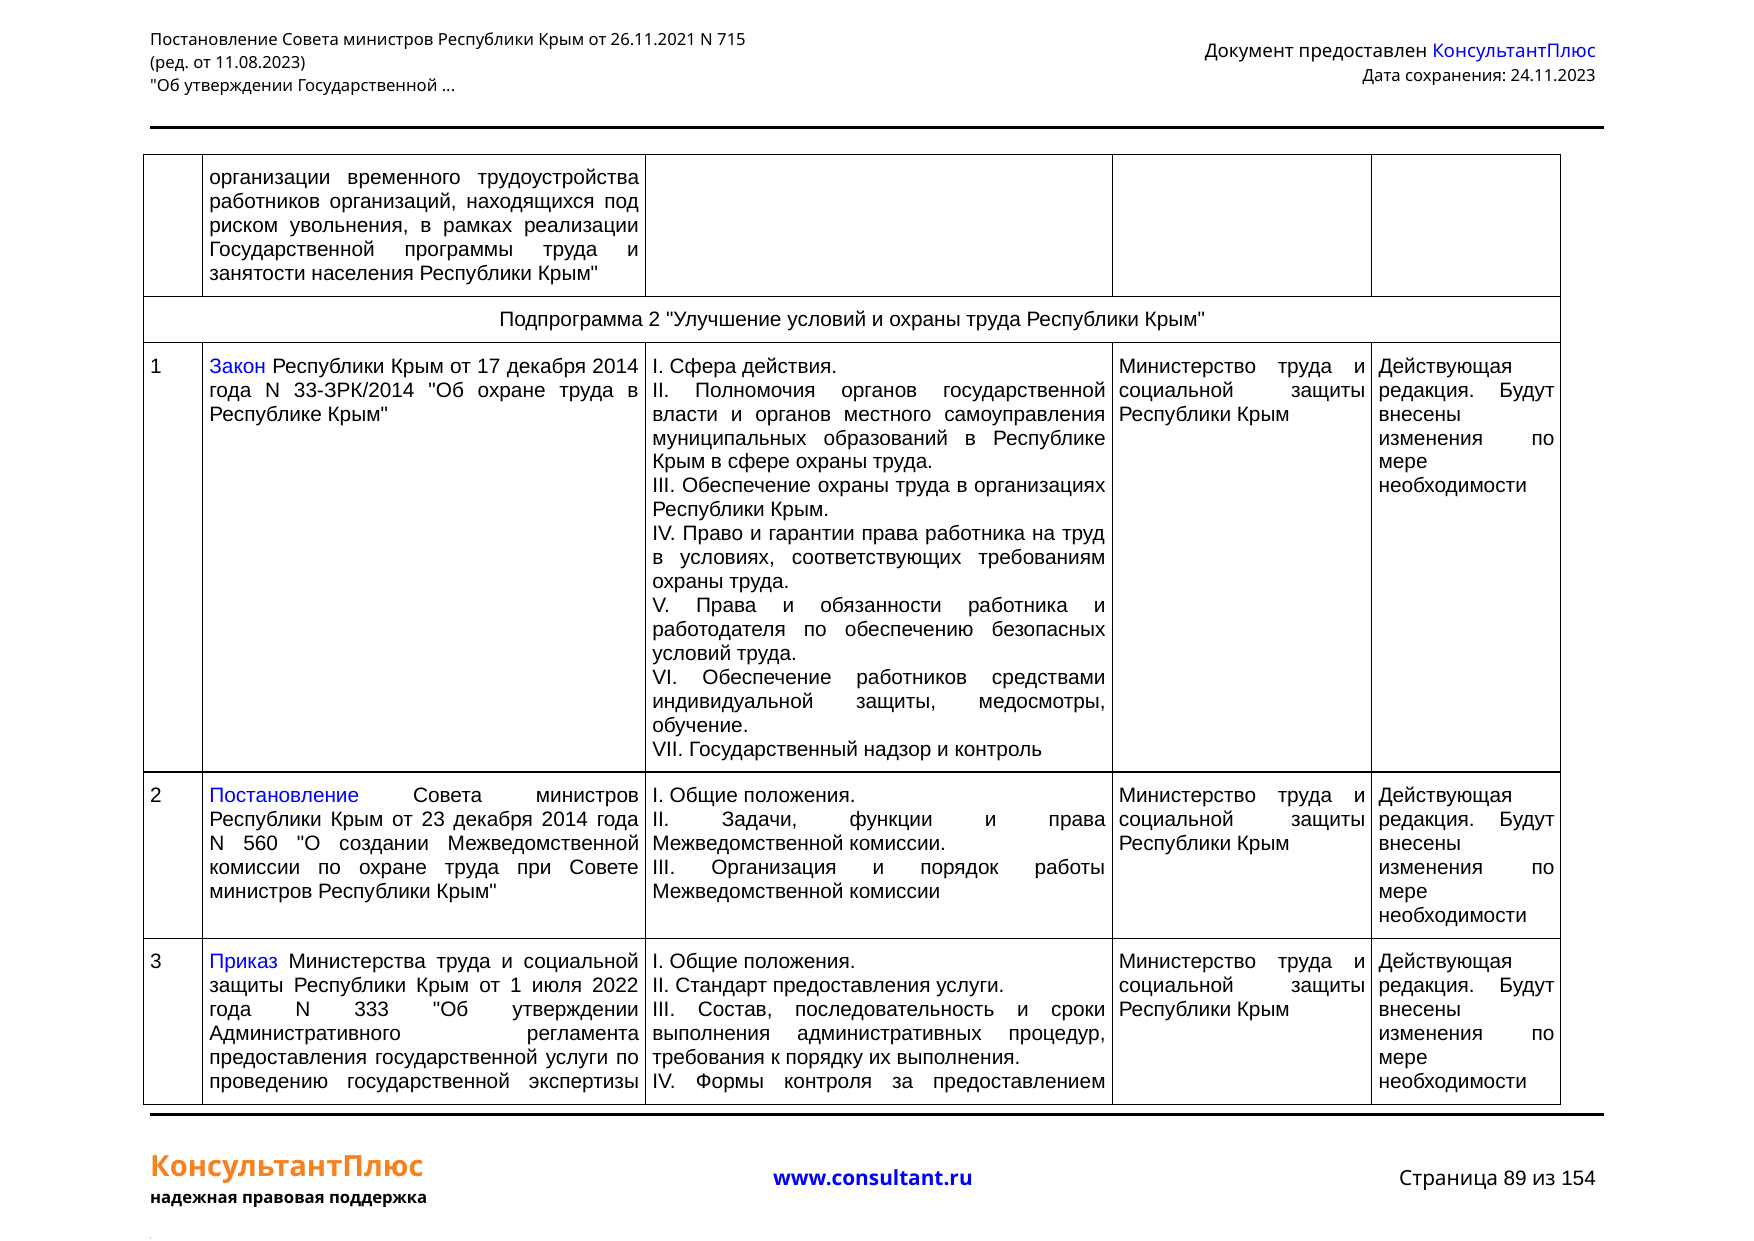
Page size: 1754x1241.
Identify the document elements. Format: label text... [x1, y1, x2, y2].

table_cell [1372, 155, 1560, 296]
table_cell Действующая редакция. Будут внесены изменения по мере необходимости [1372, 773, 1560, 937]
table_cell Закон Республики Крым от 17 декабря 2014 года N 33-ЗРК/2014 "Об охране труда в Республике Крым" [203, 343, 645, 771]
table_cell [1372, 939, 1560, 1103]
table_cell Подпрограмма 2 "Улучшение условий и охраны труда Республики Крым" [144, 297, 1560, 342]
table_cell Действующая редакция. Будут внесены изменения по мере необходимости [1372, 343, 1560, 771]
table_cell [646, 155, 1112, 296]
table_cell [1113, 155, 1371, 296]
table_cell Постановление Совета министров Республики Крым от 23 декабря 2014 года N 560 "О создании Межведомственной комиссии по охране труда при Совете министров Республики Крым" [203, 773, 645, 937]
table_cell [1113, 939, 1371, 1103]
table_cell Министерство труда и социальной защиты Республики Крым [1113, 773, 1371, 937]
table_cell 1 [144, 343, 202, 771]
table_cell I. Сфера действия. II. Полномочия органов государственной власти и органов местного самоуправления муниципальных образований в Республике Крым в сфере охраны труда. III. Обеспечение охраны труда в организациях Республики Крым. IV. Право и гарантии права работника на труд в условиях, соответствующих требованиям охраны труда. V. Права и обязанности работника и работодателя по обеспечению безопасных условий труда. VI. Обеспечение работников средствами индивидуальной защиты, медосмотры, обучение. VII. Государственный надзор и контроль [646, 343, 1112, 771]
table_cell 2 [144, 773, 202, 937]
table_cell I. Общие положения. II. Задачи, функции и права Межведомственной комиссии. III. Организация и порядок работы Межведомственной комиссии [646, 773, 1112, 937]
table_cell 13 [144, 155, 202, 296]
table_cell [203, 939, 645, 1103]
table_cell 3 [144, 939, 202, 1103]
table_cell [203, 155, 645, 296]
table_cell Министерство труда и социальной защиты Республики Крым [1113, 343, 1371, 771]
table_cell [646, 939, 1112, 1103]
